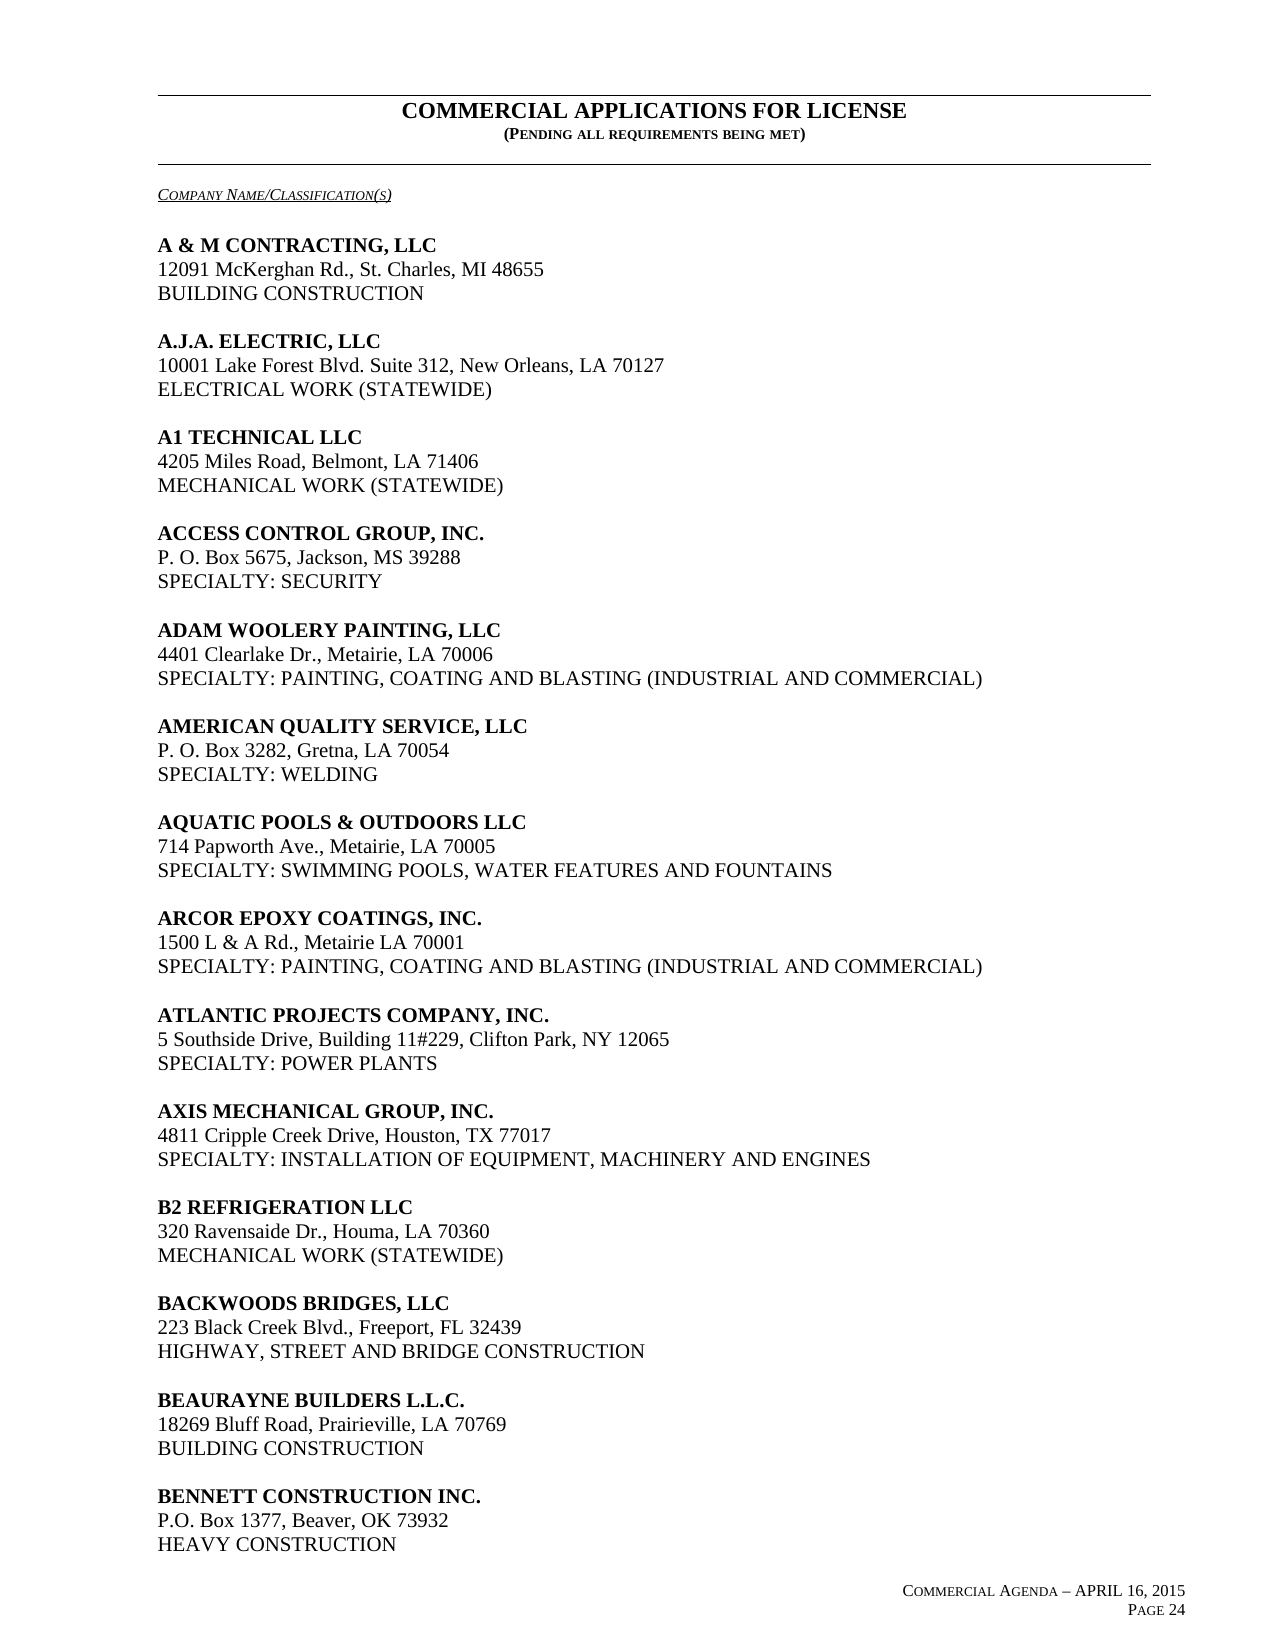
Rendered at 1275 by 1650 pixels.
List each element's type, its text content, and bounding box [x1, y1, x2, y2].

text Company Name/Classification(s) [157, 184, 1185, 232]
text ADAM WOOLERY PAINTING, LLC [157, 617, 1185, 642]
text P. O. Box 3282, Gretna, LA 70054 [157, 738, 1185, 762]
text BACKWOODS BRIDGES, LLC [157, 1291, 1185, 1315]
text P. O. Box 5675, Jackson, MS 39288 [157, 545, 1185, 569]
text A & M CONTRACTING, LLC [157, 232, 1185, 257]
text 12091 McKerghan Rd., St. Charles, MI 48655 [157, 257, 1185, 281]
text SPECIALTY: PAINTING, COATING AND BLASTING (INDUSTRIAL AND COMMERCIAL) [157, 954, 1185, 978]
text B2 REFRIGERATION LLC [157, 1195, 1185, 1219]
text AXIS MECHANICAL GROUP, INC. [157, 1099, 1185, 1123]
text AQUATIC POOLS & OUTDOORS LLC [157, 810, 1185, 834]
text 714 Papworth Ave., Metairie, LA 70005 [157, 834, 1185, 858]
text BUILDING CONSTRUCTION [157, 1436, 1185, 1460]
text 223 Black Creek Blvd., Freeport, FL 32439 [157, 1315, 1185, 1339]
text ACCESS CONTROL GROUP, INC. [157, 521, 1185, 545]
text 18269 Bluff Road, Prairieville, LA 70769 [157, 1412, 1185, 1436]
text 320 Ravensaide Dr., Houma, LA 70360 [157, 1219, 1185, 1243]
text SPECIALTY: WELDING [157, 762, 1185, 786]
text SPECIALTY: POWER PLANTS [157, 1051, 1185, 1075]
text COMMERCIAL APPLICATIONS FOR LICENSE [157, 96, 1151, 124]
text MECHANICAL WORK (STATEWIDE) [157, 1243, 1185, 1267]
text 1500 L & A Rd., Metairie LA 70001 [157, 930, 1185, 954]
text BUILDING CONSTRUCTION [157, 281, 1185, 305]
text BEAURAYNE BUILDERS L.L.C. [157, 1387, 1185, 1412]
text ATLANTIC PROJECTS COMPANY, INC. [157, 1002, 1185, 1027]
text HEAVY CONSTRUCTION [157, 1532, 1185, 1556]
text 4205 Miles Road, Belmont, LA 71406 [157, 449, 1185, 473]
text SPECIALTY: SECURITY [157, 569, 1185, 593]
text ELECTRICAL WORK (STATEWIDE) [157, 377, 1185, 401]
text ARCOR EPOXY COATINGS, INC. [157, 906, 1185, 930]
text BENNETT CONSTRUCTION INC. [157, 1484, 1185, 1508]
text A.J.A. ELECTRIC, LLC [157, 329, 1185, 353]
text SPECIALTY: SWIMMING POOLS, WATER FEATURES AND FOUNTAINS [157, 858, 1185, 882]
text SPECIALTY: PAINTING, COATING AND BLASTING (INDUSTRIAL AND COMMERCIAL) [157, 666, 1185, 690]
text 10001 Lake Forest Blvd. Suite 312, New Orleans, LA 70127 [157, 353, 1185, 377]
text MECHANICAL WORK (STATEWIDE) [157, 473, 1185, 497]
text 4811 Cripple Creek Drive, Houston, TX 77017 [157, 1123, 1185, 1147]
text A1 TECHNICAL LLC [157, 425, 1185, 449]
text HIGHWAY, STREET AND BRIDGE CONSTRUCTION [157, 1339, 1185, 1363]
text 5 Southside Drive, Building 11#229, Clifton Park, NY 12065 [157, 1027, 1185, 1051]
text (Pending all requirements being met) [157, 124, 1151, 143]
text SPECIALTY: INSTALLATION OF EQUIPMENT, MACHINERY AND ENGINES [157, 1147, 1185, 1171]
text P.O. Box 1377, Beaver, OK 73932 [157, 1508, 1185, 1532]
text AMERICAN QUALITY SERVICE, LLC [157, 714, 1185, 738]
text 4401 Clearlake Dr., Metairie, LA 70006 [157, 642, 1185, 666]
